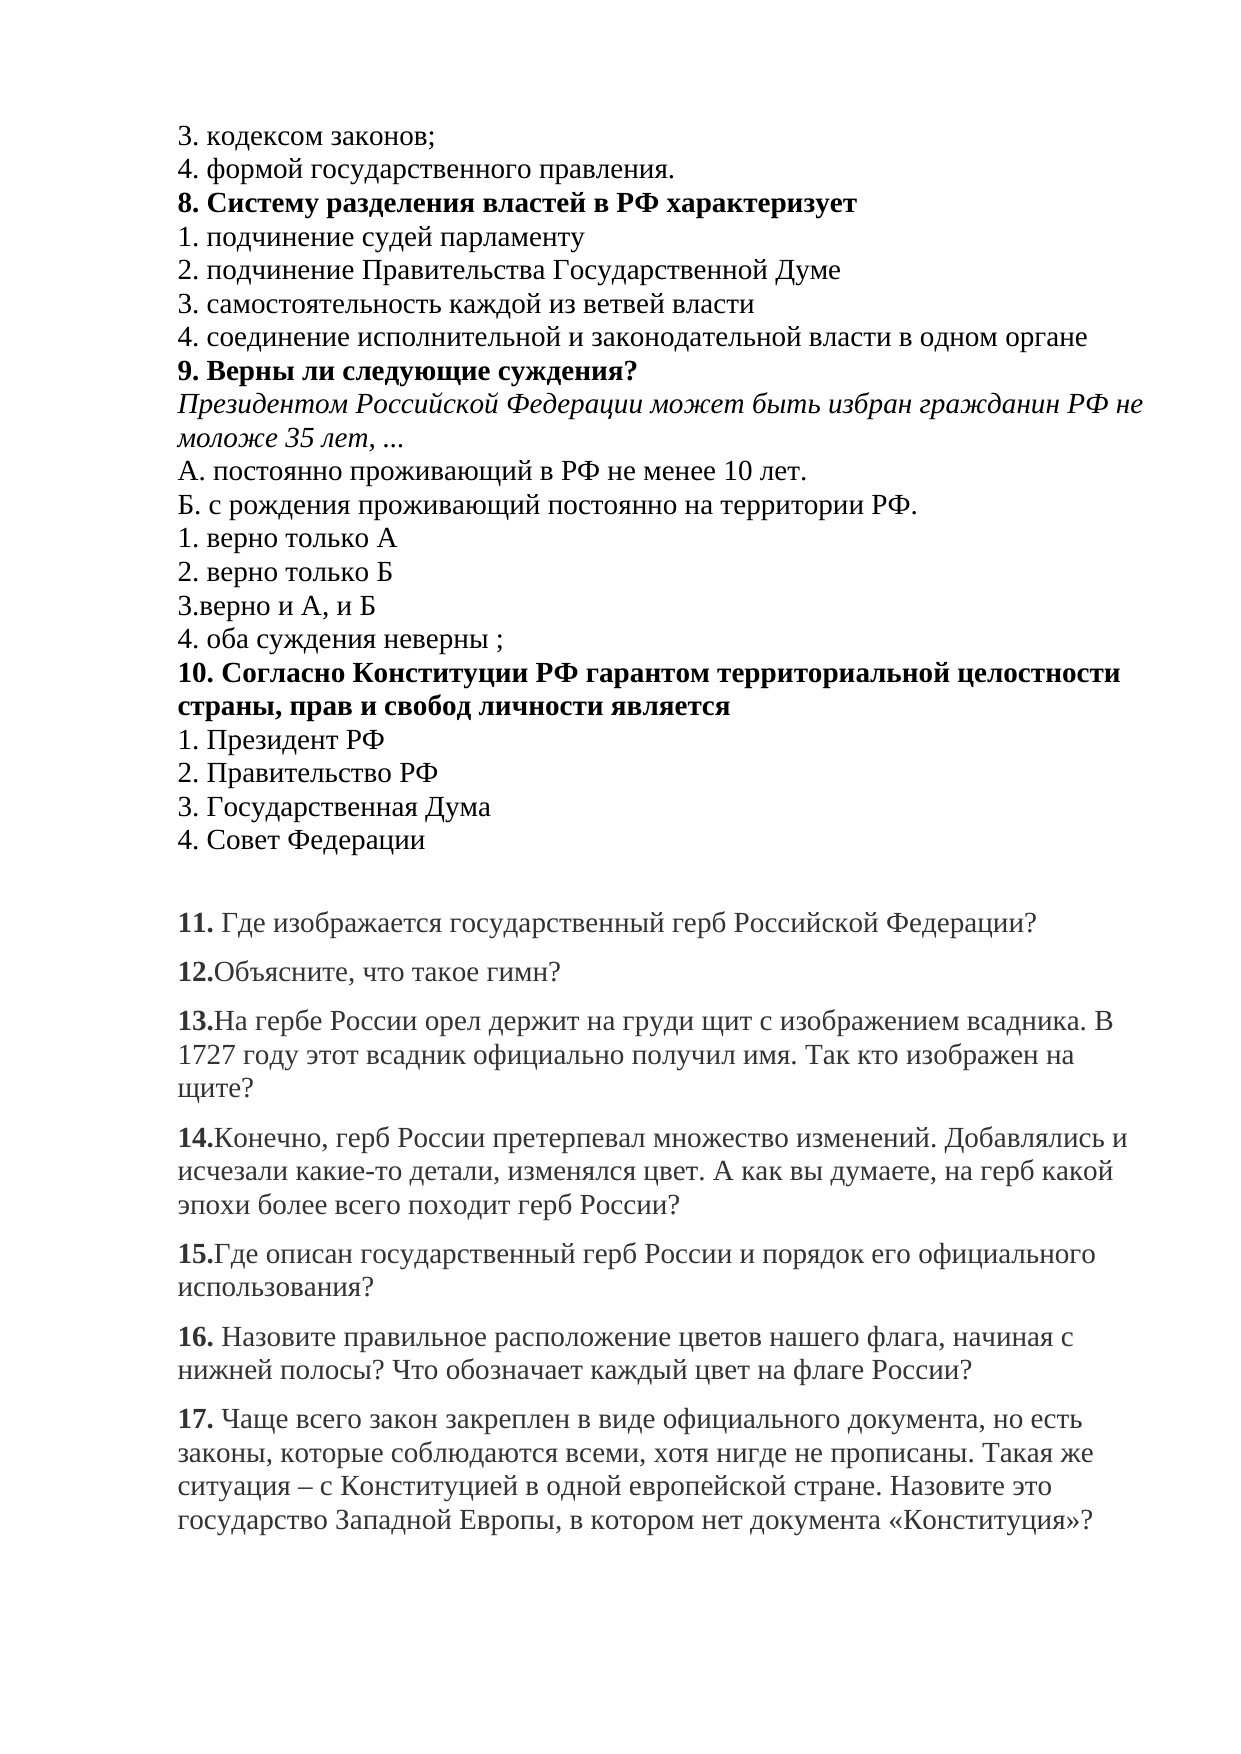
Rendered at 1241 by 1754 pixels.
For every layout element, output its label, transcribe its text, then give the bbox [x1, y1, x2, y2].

text 3. самостоятельность каждой из ветвей власти [177, 286, 1152, 319]
text 3. кодексом законов; [177, 118, 1152, 152]
text 2. подчинение Правительства Государственной Думе [177, 252, 1152, 286]
text 15.Где описан государственный герб России и порядок его официального использования? [177, 1236, 1152, 1303]
text 13.На гербе России орел держит на груди щит с изображением всадника. В 1727 году этот всадник официально получил имя. Так кто изображен на щите? [177, 1003, 1152, 1104]
text 8. Систему разделения властей в РФ характеризует [177, 185, 1152, 219]
text 16. Назовите правильное расположение цветов нашего флага, начиная с нижней полосы? Что обозначает каждый цвет на флаге России? [177, 1319, 1152, 1386]
text 3. Государственная Дума [177, 789, 1152, 822]
text 4. Совет Федерации [177, 822, 1152, 856]
text А. постоянно проживающий в РФ не менее 10 лет. [177, 453, 1152, 487]
text 1. верно только А [177, 521, 1152, 554]
text 11. Где изображается государственный герб Российской Федерации? [177, 905, 1152, 939]
text 4. оба суждения неверны ; [177, 621, 1152, 655]
text 12.Объясните, что такое гимн? [177, 954, 1152, 988]
text 9. Верны ли следующие суждения? [177, 353, 1152, 386]
text 1. Президент РФ [177, 722, 1152, 755]
text 2. верно только Б [177, 554, 1152, 588]
text 2. Правительство РФ [177, 755, 1152, 789]
text Президентом Российской Федерации может быть избран гражданин РФ не моложе 35 лет, ... [177, 386, 1152, 453]
text Б. с рождения проживающий постоянно на территории РФ. [177, 487, 1152, 521]
text 17. Чаще всего закон закреплен в виде официального документа, но есть законы, которые соблюдаются всеми, хотя нигде не прописаны. Такая же ситуация – с Конституцией в одной европейской стране. Назовите это государство Западной Европы, в котором нет документа «Конституция»? [177, 1401, 1152, 1536]
text 3.верно и А, и Б [177, 588, 1152, 621]
text 14.Конечно, герб России претерпевал множество изменений. Добавлялись и исчезали какие-то детали, изменялся цвет. А как вы думаете, на герб какой эпохи более всего походит герб России? [177, 1120, 1152, 1220]
text 10. Согласно Конституции РФ гарантом территориальной целостности страны, прав и свобод личности является [177, 655, 1152, 722]
text 4. соединение исполнительной и законодательной власти в одном органе [177, 319, 1152, 353]
text 4. формой государственного правления. [177, 152, 1152, 185]
text 1. подчинение судей парламенту [177, 219, 1152, 252]
